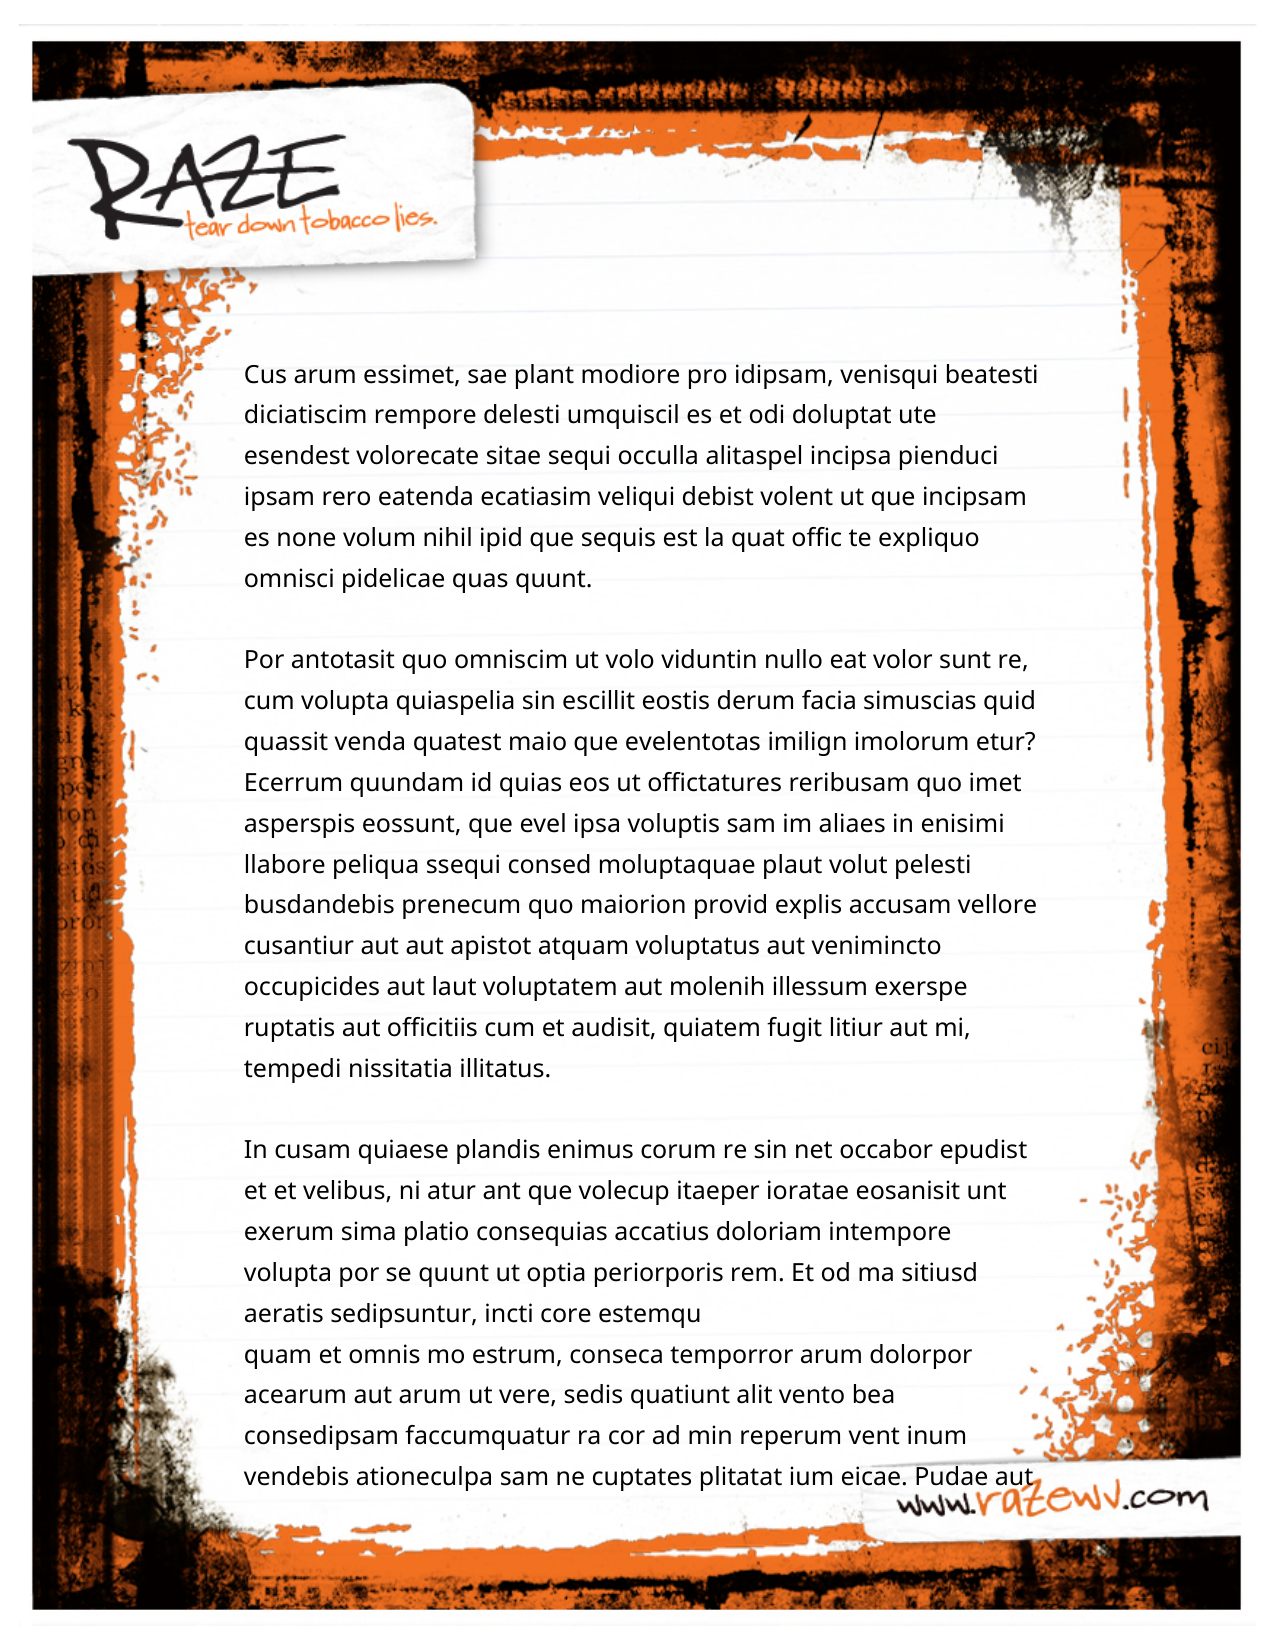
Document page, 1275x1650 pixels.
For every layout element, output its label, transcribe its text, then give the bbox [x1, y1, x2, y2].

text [244, 1336, 1041, 1493]
text Por antotasit quo omniscim ut volo viduntin nullo eat volor sunt re, cum volupta quiaspelia sin escillit eostis derum facia simuscias quid quassit venda quatest maio que evelentotas imilign imolorum etur? Ecerrum quundam id quias eos ut offictatures reribusam quo imet asperspis eossunt, que evel ipsa voluptis sam im aliaes in enisimi llabore peliqua ssequi consed moluptaquae plaut volut pelesti busdandebis prenecum quo maiorion provid explis accusam vellore cusantiur aut aut apistot atquam voluptatus aut venimincto occupicides aut laut voluptatem aut molenih illessum exerspe ruptatis aut officitiis cum et audisit, quiatem fugit litiur aut mi, tempedi nissitatia illitatus. [244, 642, 1041, 1084]
picture [18, 24, 1257, 1626]
text Cus arum essimet, sae plant modiore pro idipsam, venisqui beatesti diciatiscim rempore delesti umquiscil es et odi doluptat ute esendest volorecate sitae sequi occulla alitaspel incipsa pienduci ipsam rero eatenda ecatiasim veliqui debist volent ut que incipsam es none volum nihil ipid que sequis est la quat offic te expliquo omnisci pidelicae quas quunt. [244, 356, 1041, 594]
text In cusam quiaese plandis enimus corum re sin net occabor epudist et et velibus, ni atur ant que volecup itaeper ioratae eosanisit unt exerum sima platio consequias accatius doloriam intempore volupta por se quunt ut optia periorporis rem. Et od ma sitiusd aeratis sedipsuntur, incti core estemqu [244, 1132, 1041, 1329]
